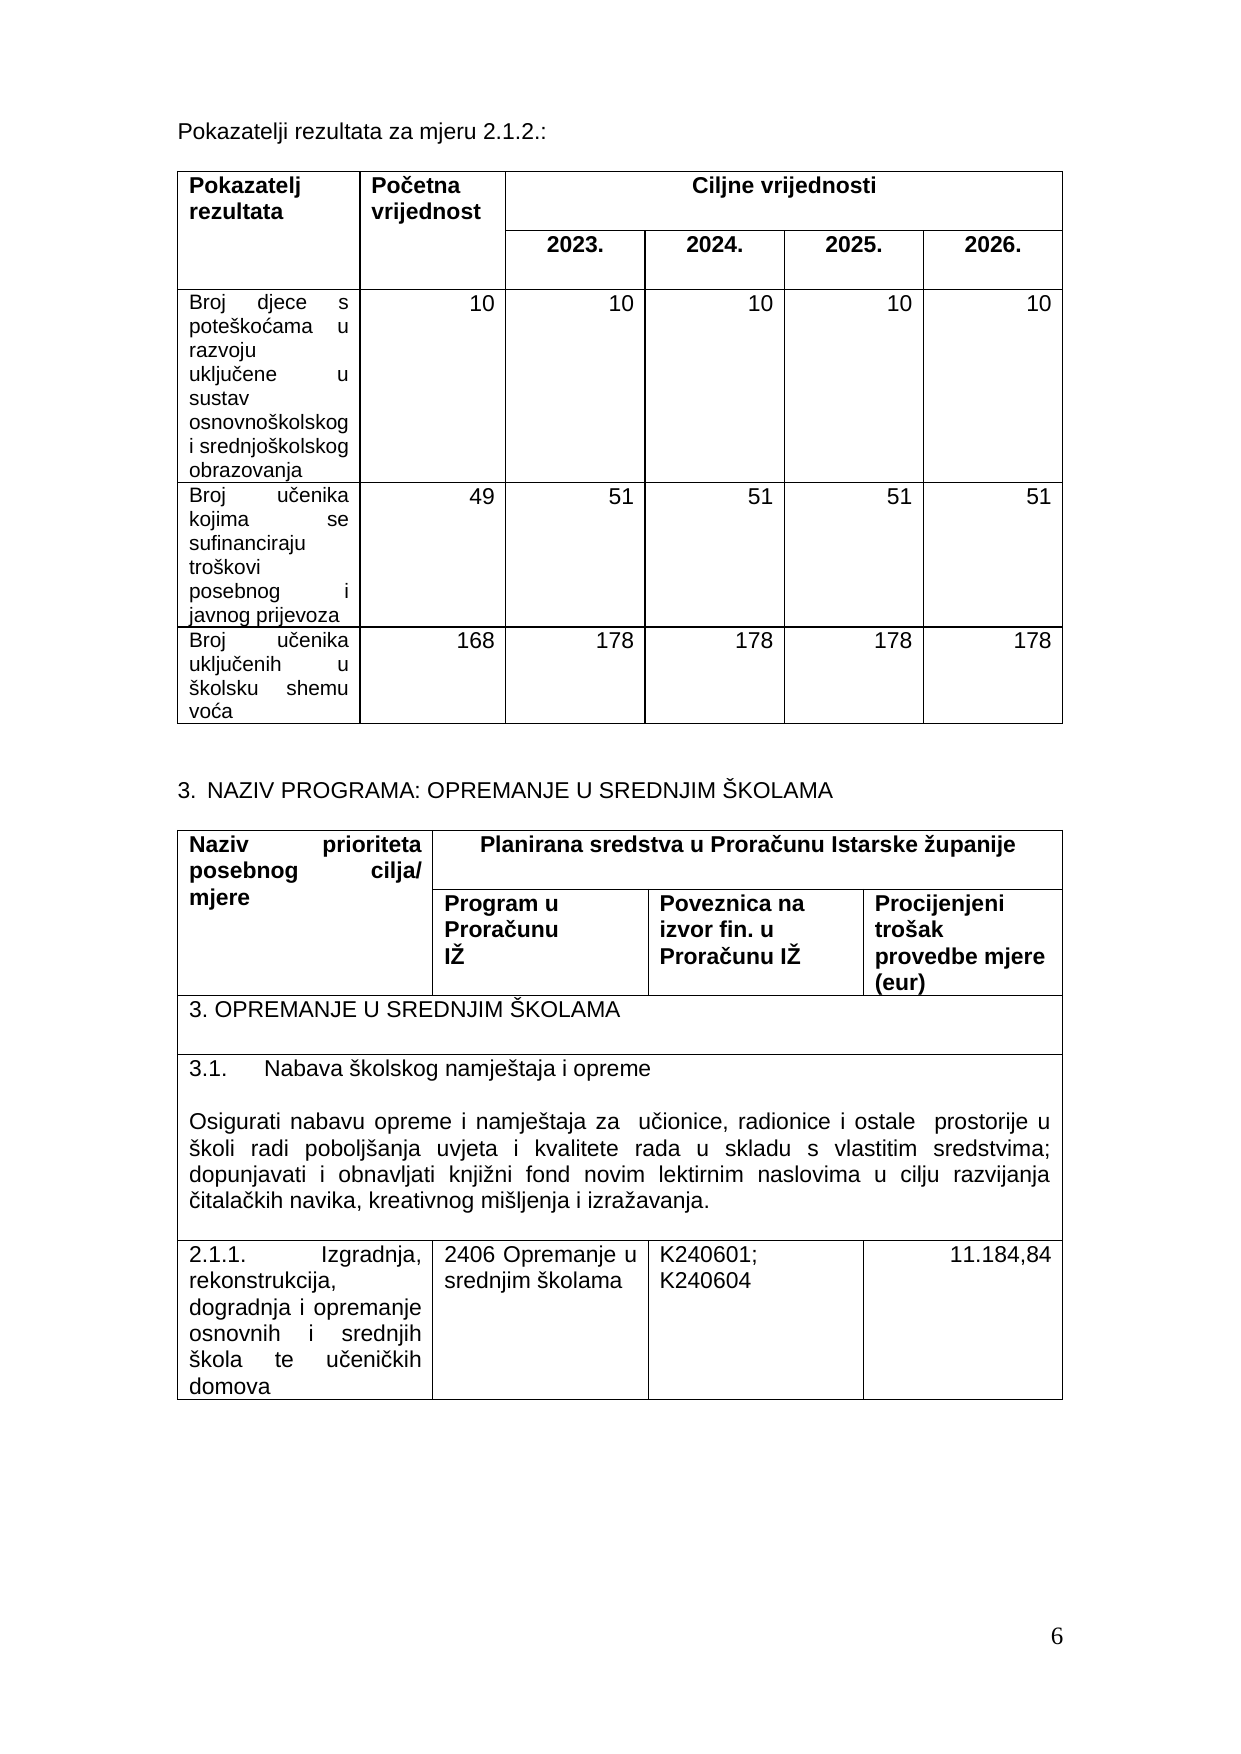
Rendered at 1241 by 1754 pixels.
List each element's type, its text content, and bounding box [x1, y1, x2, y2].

table_cell 168 [361, 628, 505, 723]
table_header Planirana sredstva u Proračunu Istarske županije [433, 831, 1062, 889]
table_cell K240601; K240604 [649, 1241, 863, 1399]
table_cell 10 [506, 290, 644, 482]
table_cell 51 [506, 483, 644, 626]
table_cell 178 [506, 628, 644, 723]
table_cell 51 [924, 483, 1062, 626]
table_cell Nabava školskog namještaja i opreme Osigurati nabavu opreme i namještaja za učionice, radionice i ostale prostorije u školi radi poboljšanja uvjeta i kvalitete rada u skladu s vlastitim sredstvima; dopunjavati i obnavljati knjižni fond novim lektirnim naslovima u cilju razvijanja čitalačkih navika, kreativnog mišljenja i izražavanja. [178, 1055, 1062, 1240]
table_cell 178 [646, 628, 784, 723]
text Pokazatelji rezultata za mjeru 2.1.2.: [177, 118, 1063, 144]
table_cell 3. OPREMANJE U SREDNJIM ŠKOLAMA [178, 996, 1062, 1054]
table_header Naziv prioriteta posebnog cilja/ mjere [178, 831, 432, 995]
table_cell 178 [785, 628, 923, 723]
table_cell 2023. [506, 231, 644, 289]
table_cell Broj učenika uključenih u školsku shemu voća [178, 628, 359, 723]
table_cell 2406 Opremanje u srednjim školama [433, 1241, 648, 1399]
table_header Ciljne vrijednosti [506, 172, 1062, 230]
table_cell 51 [646, 483, 784, 626]
table_cell 10 [785, 290, 923, 482]
table_cell 10 [646, 290, 784, 482]
table_cell Broj učenika kojima se sufinanciraju troškovi posebnog i javnog prijevoza [178, 483, 359, 626]
table_cell 2.1.1. Izgradnja, rekonstrukcija, dogradnja i opremanje osnovnih i srednjih škola te učeničkih domova [178, 1241, 432, 1399]
table_cell 2026. [924, 231, 1062, 289]
table_cell 178 [924, 628, 1062, 723]
list NAZIV PROGRAMA: OPREMANJE U SREDNJIM ŠKOLAMA [177, 777, 1063, 803]
table_cell 51 [785, 483, 923, 626]
table_cell 10 [361, 290, 505, 482]
table_cell Poveznica na izvor fin. u Proračunu IŽ [649, 890, 863, 995]
table_cell Program u Proračunu IŽ [433, 890, 648, 995]
table_cell Procijenjeni trošak provedbe mjere (eur) [864, 890, 1062, 995]
table_cell 2024. [646, 231, 784, 289]
table_header Početna vrijednost [361, 172, 505, 289]
table_header Pokazatelj rezultata [178, 172, 359, 289]
table_cell 10 [924, 290, 1062, 482]
table_cell Broj djece s poteškoćama u razvoju uključene u sustav osnovnoškolskog i srednjoškolskog obrazovanja [178, 290, 359, 482]
table_cell 49 [361, 483, 505, 626]
table_cell 2025. [785, 231, 923, 289]
table_cell 11.184,84 [864, 1241, 1062, 1399]
